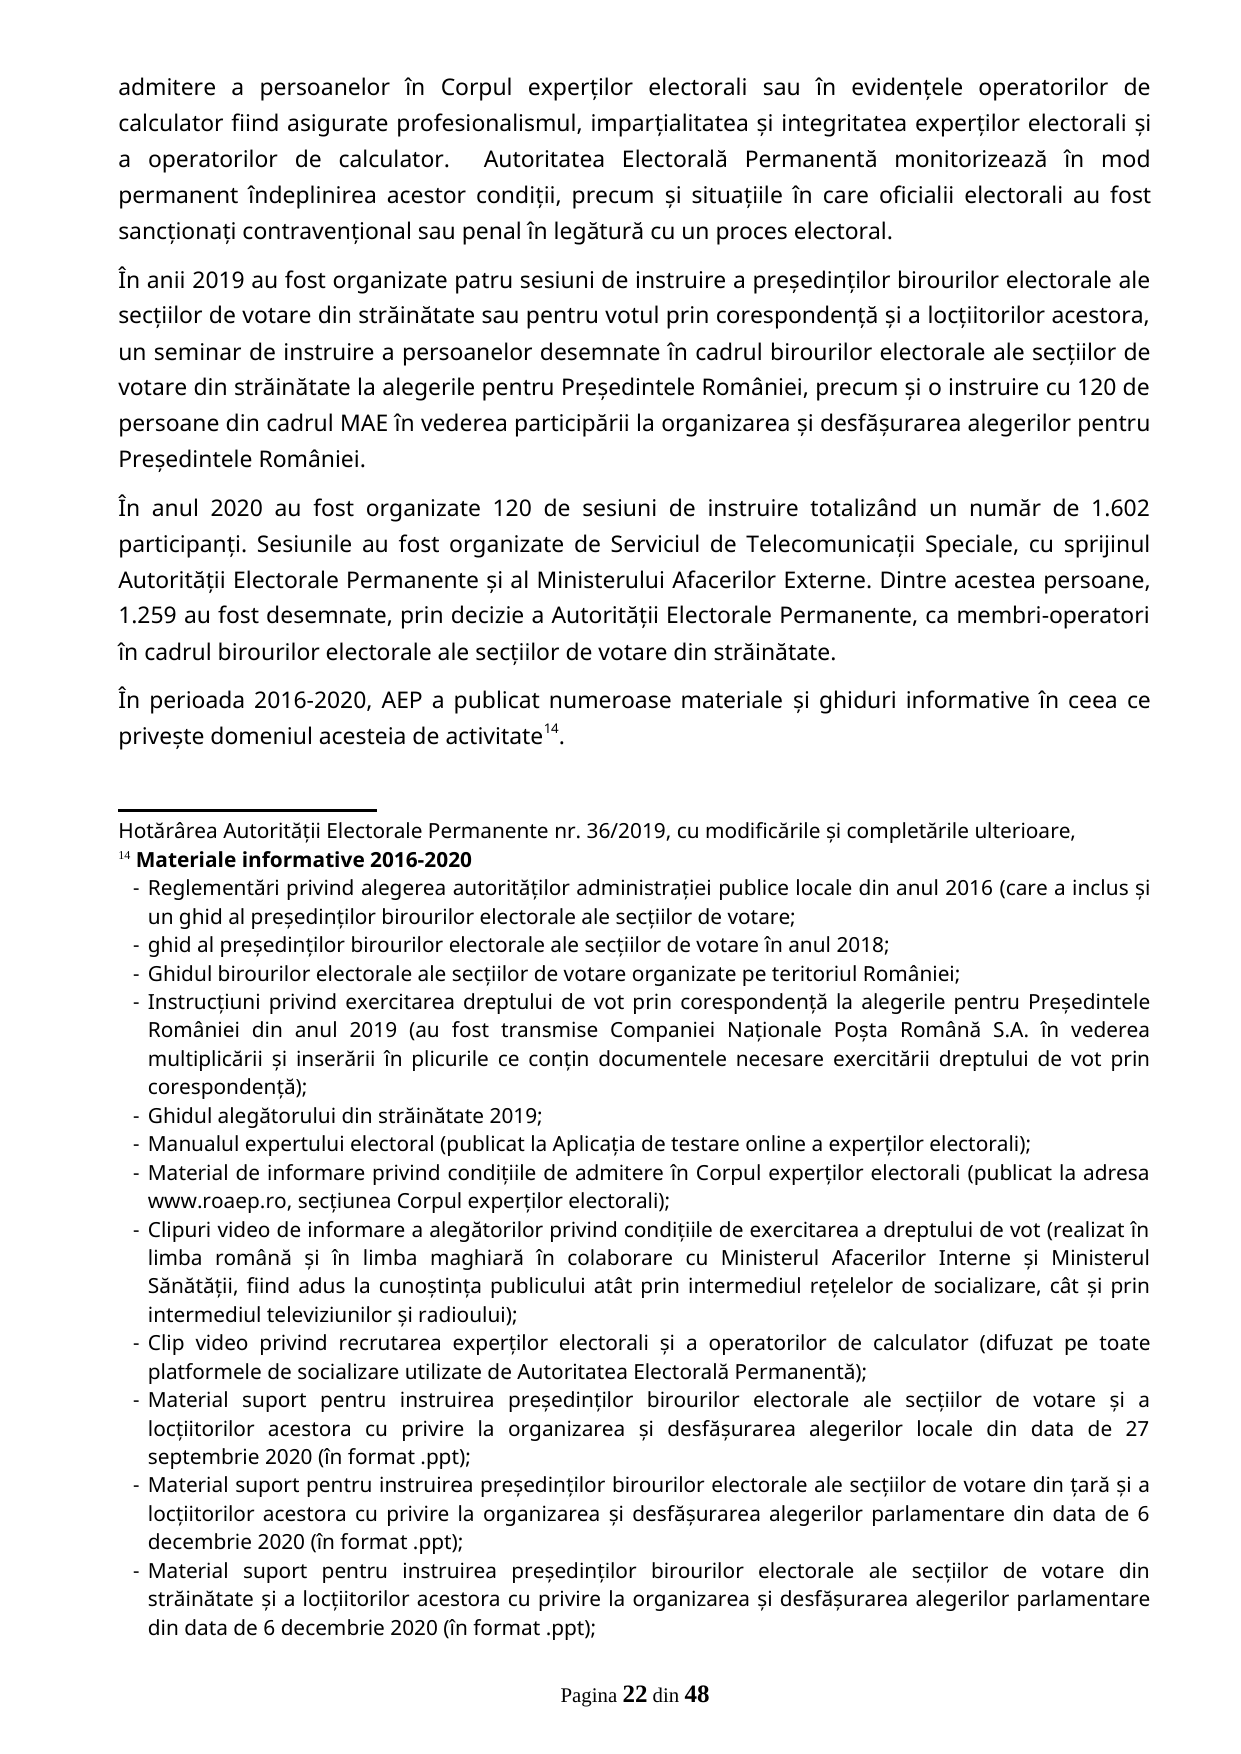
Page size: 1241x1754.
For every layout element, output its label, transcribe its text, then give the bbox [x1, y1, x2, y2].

text În anul 2020 au fost organizate 120 de sesiuni de instruire totalizând un număr de 1.602 participanți. Sesiunile au fost organizate de Serviciul de Telecomunicații Speciale, cu sprijinul Autorității Electorale Permanente și al Ministerului Afacerilor Externe. Dintre acestea persoane, 1.259 au fost desemnate, prin decizie a Autorității Electorale Permanente, ca membri-operatori în cadrul birourilor electorale ale secțiilor de votare din străinătate. [118, 492, 1152, 667]
text În anii 2019 au fost organizate patru sesiuni de instruire a președinților birourilor electorale ale secțiilor de votare din străinătate sau pentru votul prin corespondență și a locțiitorilor acestora, un seminar de instruire a persoanelor desemnate în cadrul birourilor electorale ale secțiilor de votare din străinătate la alegerile pentru Președintele României, precum și o instruire cu 120 de persoane din cadrul MAE în vederea participării la organizarea și desfășurarea alegerilor pentru Președintele României. [118, 263, 1152, 474]
text În perioada 2016-2020, AEP a publicat numeroase materiale şi ghiduri informative în ceea ce priveşte domeniul acesteia de activitate. [118, 684, 1152, 751]
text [118, 71, 1152, 246]
